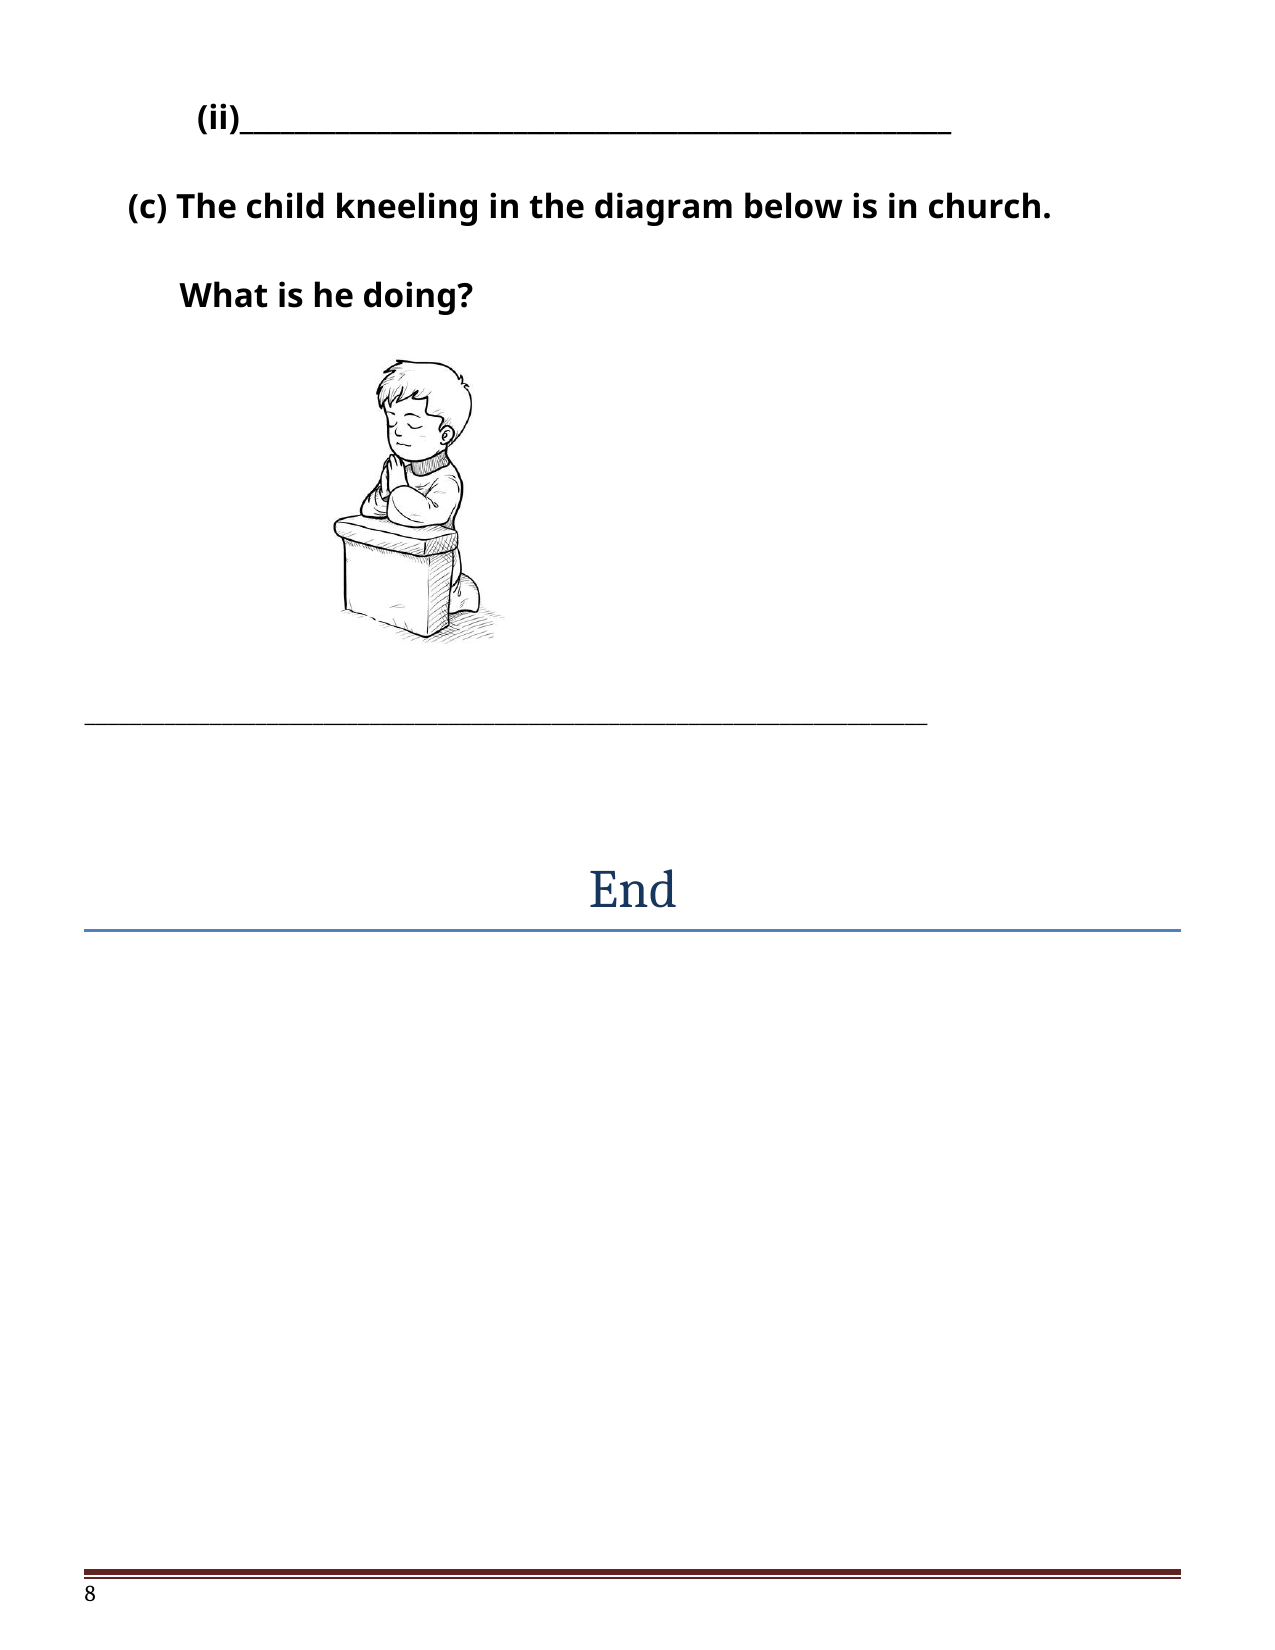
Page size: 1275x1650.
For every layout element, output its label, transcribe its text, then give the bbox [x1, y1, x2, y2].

picture [271, 331, 549, 654]
text What is he doing? [84, 272, 1181, 317]
text (c) The child kneeling in the diagram below is in church. [84, 183, 1181, 228]
text __________________________________________________________________________ [84, 668, 1181, 728]
title End [84, 859, 1181, 929]
text (ii)____________________________________________________ [197, 94, 1181, 139]
